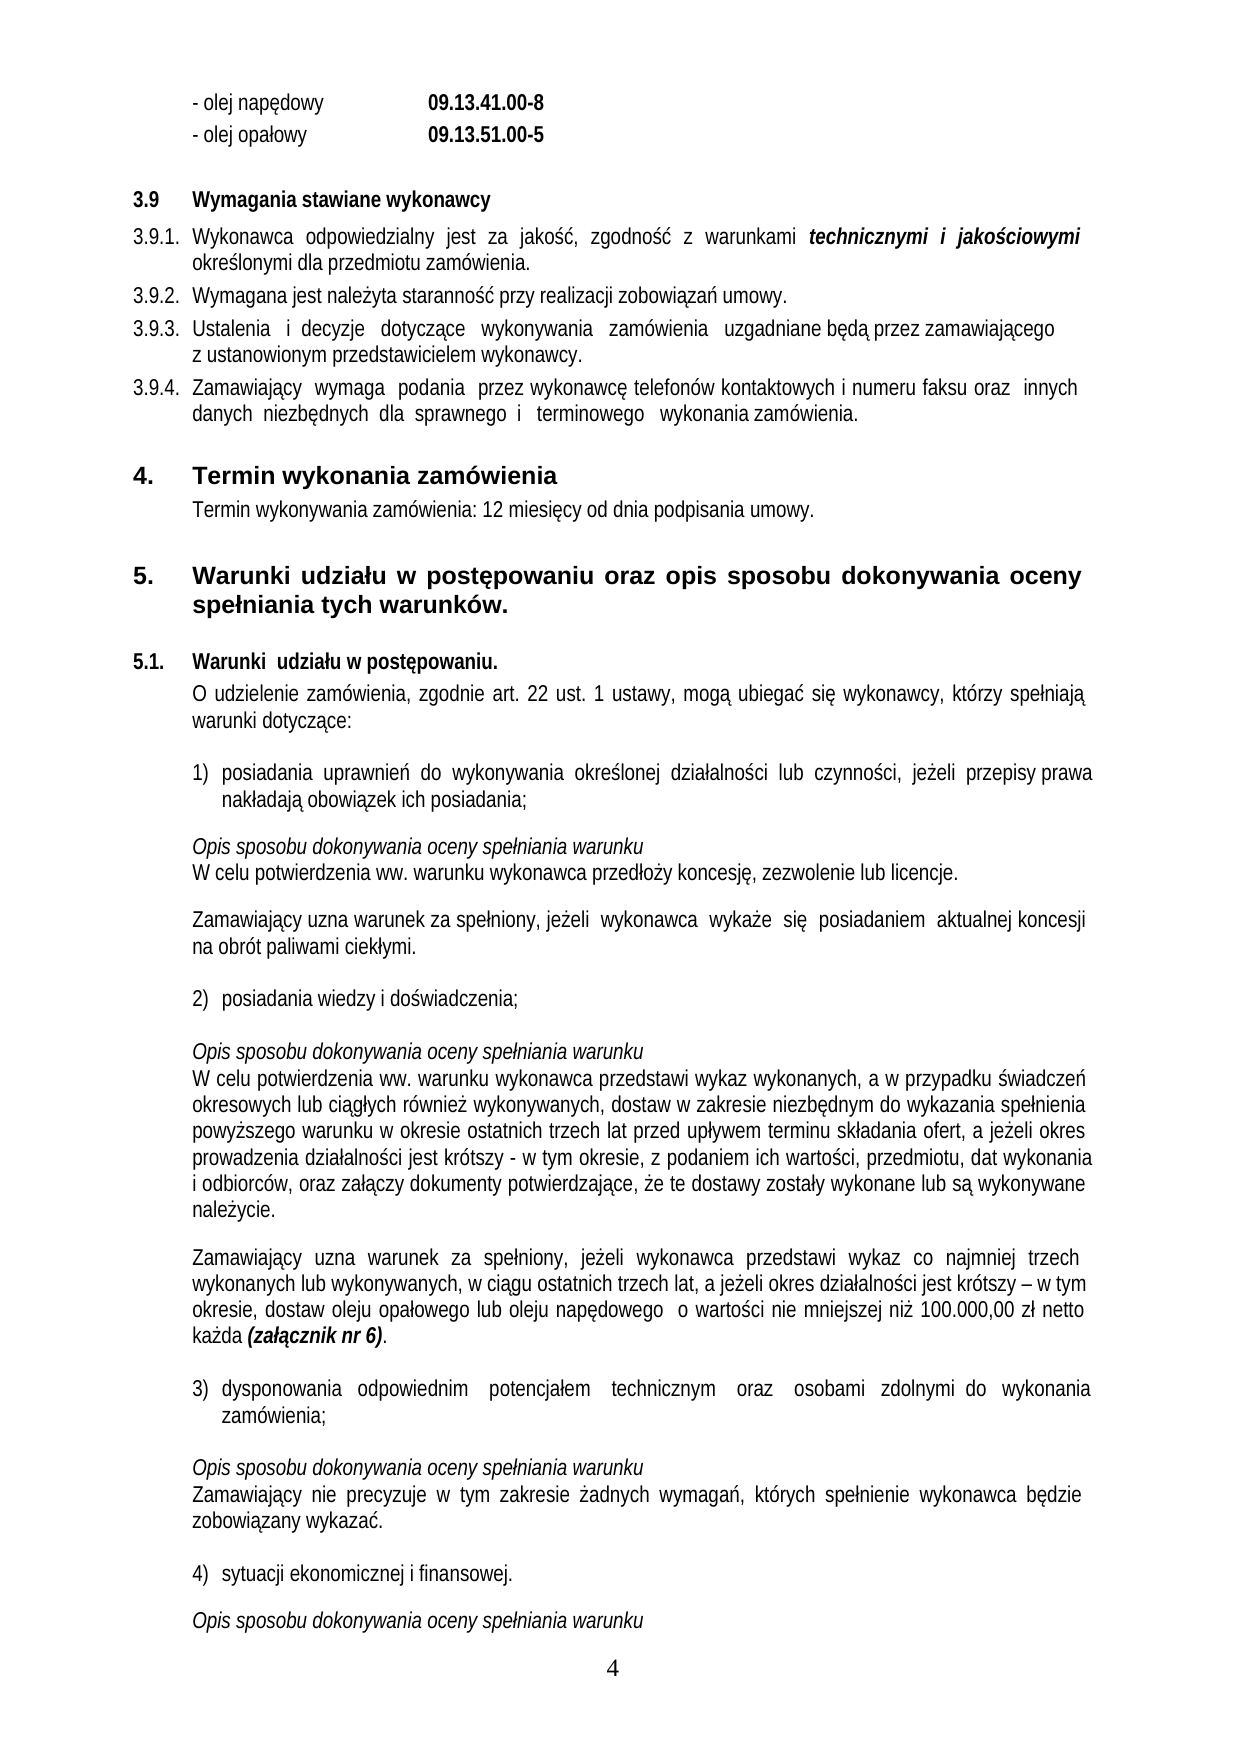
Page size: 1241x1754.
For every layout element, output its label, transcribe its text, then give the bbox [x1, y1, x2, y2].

text Opis sposobu dokonywania oceny spełniania warunku [133, 1454, 1092, 1481]
text - olej napędowy 09.13.41.00-8 [133, 89, 1092, 115]
text W celu potwierdzenia ww. warunku wykonawca przedstawi wykaz wykonanych, a w przypadku świadczeń okresowych lub ciągłych również wykonywanych, dostaw w zakresie niezbędnym do wykazania spełnienia powyższego warunku w okresie ostatnich trzech lat przed upływem terminu składania ofert, a jeżeli okres prowadzenia działalności jest krótszy - w tym okresie, z podaniem ich wartości, przedmiotu, dat wykonania i odbiorców, oraz załączy dokumenty potwierdzające, że te dostawy zostały wykonane lub są wykonywane należycie. [133, 1064, 1092, 1223]
text 3.9.3. Ustalenia i decyzje dotyczące wykonywania zamówienia uzgadniane będą przez zamawiającego z ustanowionym przedstawicielem wykonawcy. [133, 314, 1092, 367]
text 5.1. Warunki udziału w postępowaniu. [133, 648, 1092, 674]
text Zamawiający uzna warunek za spełniony, jeżeli wykonawca wykaże się posiadaniem aktualnej koncesji na obrót paliwami ciekłymi. [133, 906, 1092, 959]
text 4. Termin wykonania zamówienia [133, 461, 1092, 490]
text 1) posiadania uprawnień do wykonywania określonej działalności lub czynności, jeżeli przepisy prawa nakładają obowiązek ich posiadania; [133, 759, 1092, 812]
text Opis sposobu dokonywania oceny spełniania warunku [133, 833, 1092, 859]
text 3.9 Wymagania stawiane wykonawcy [133, 186, 1092, 213]
text O udzielenie zamówienia, zgodnie art. 22 ust. 1 ustawy, mogą ubiegać się wykonawcy, którzy spełniają warunki dotyczące: [133, 680, 1092, 733]
text Termin wykonywania zamówienia: 12 miesięcy od dnia podpisania umowy. [133, 496, 1092, 522]
text W celu potwierdzenia ww. warunku wykonawca przedłoży koncesję, zezwolenie lub licencje. [133, 859, 1092, 886]
text - olej opałowy 09.13.51.00-5 [133, 121, 1092, 148]
text 3) dysponowania odpowiednim potencjałem technicznym oraz osobami zdolnymi do wykonania zamówienia; [133, 1375, 1092, 1428]
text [133, 1481, 1092, 1533]
text Opis sposobu dokonywania oceny spełniania warunku [132, 1038, 1092, 1064]
text 3.9.1. Wykonawca odpowiedzialny jest za jakość, zgodność z warunkami technicznymi i jakościowymi określonymi dla przedmiotu zamówienia. [133, 223, 1092, 276]
text 5. Warunki udziału w postępowaniu oraz opis sposobu dokonywania oceny spełniania tych warunków. [133, 561, 1092, 619]
text 2) posiadania wiedzy i doświadczenia; [132, 985, 1092, 1012]
text Zamawiający uzna warunek za spełniony, jeżeli wykonawca przedstawi wykaz co najmniej trzech wykonanych lub wykonywanych, w ciągu ostatnich trzech lat, a jeżeli okres działalności jest krótszy – w tym okresie, dostaw oleju opałowego lub oleju napędowego o wartości nie mniejszej niż 100.000,00 zł netto każda (załącznik nr 6). [133, 1243, 1092, 1349]
text 3.9.2. Wymagana jest należyta staranność przy realizacji zobowiązań umowy. [133, 282, 1092, 308]
text 3.9.4. Zamawiający wymaga podania przez wykonawcę telefonów kontaktowych i numeru faksu oraz innych danych niezbędnych dla sprawnego i terminowego wykonania zamówienia. [133, 373, 1092, 426]
text 4) sytuacji ekonomicznej i finansowej. [132, 1560, 1092, 1586]
text Opis sposobu dokonywania oceny spełniania warunku [133, 1607, 1092, 1633]
